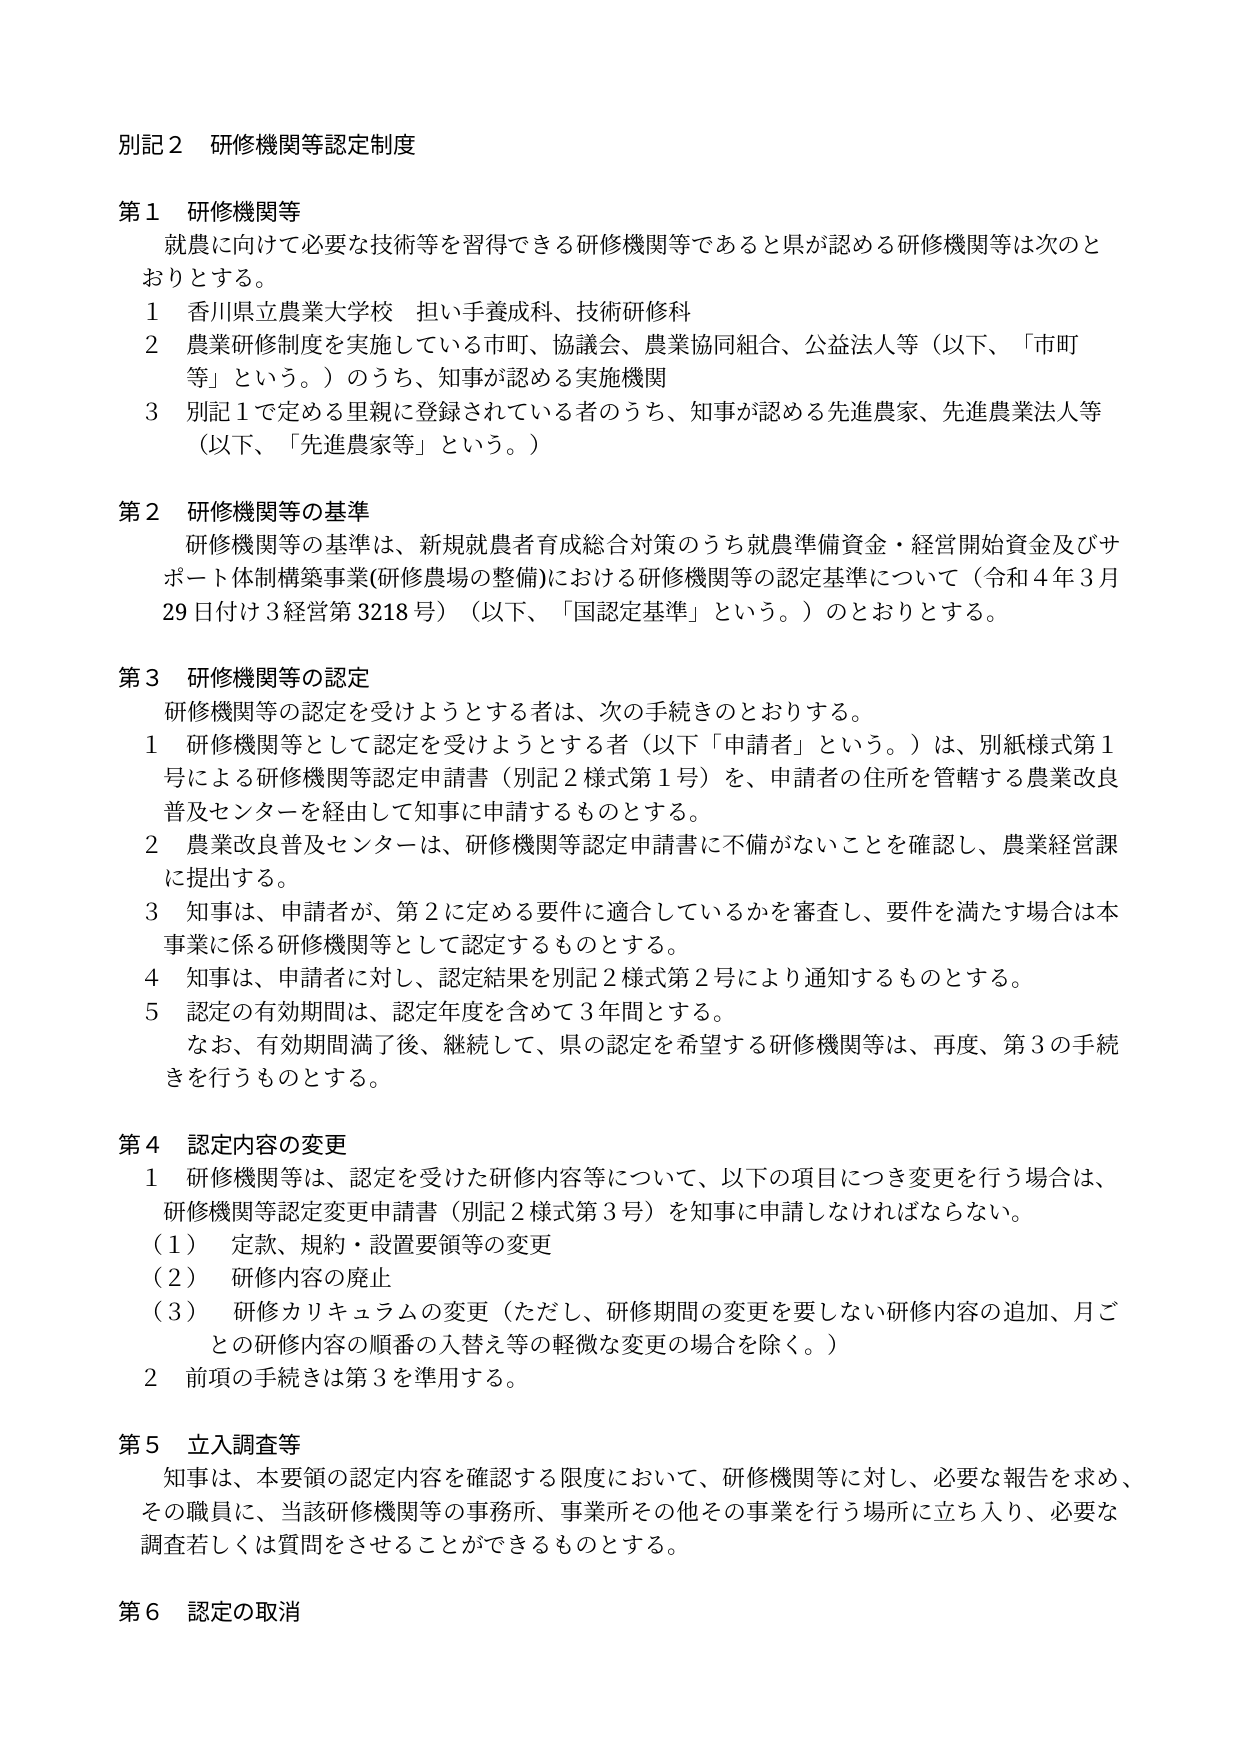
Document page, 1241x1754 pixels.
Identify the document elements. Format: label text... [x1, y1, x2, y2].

text 研修機関等の基準は、新規就農者育成総合対策のうち就農準備資金・経営開始資金及びサポート体制構築事業(研修農場の整備)における研修機関等の認定基準について（令和４年３月29日付け３経営第3218号）（以下、「国認定基準」という。）のとおりとする。 [162, 527, 1122, 627]
text ３ 知事は、申請者が、第２に定める要件に適合しているかを審査し、要件を満たす場合は本事業に係る研修機関等として認定するものとする。 [140, 894, 1122, 960]
text ３ 別記１で定める里親に登録されている者のうち、知事が認める先進農家、先進農業法人等（以下、「先進農家等」という。） [140, 394, 1122, 460]
text （３） 研修カリキュラムの変更（ただし、研修期間の変更を要しない研修内容の追加、月ごとの研修内容の順番の入替え等の軽微な変更の場合を除く。） [140, 1294, 1122, 1360]
text 別記２ 研修機関等認定制度 [118, 127, 1122, 160]
text １ 香川県立農業大学校 担い手養成科、技術研修科 [118, 294, 1122, 327]
text ２ 農業研修制度を実施している市町、協議会、農業協同組合、公益法人等（以下、「市町等」という。）のうち、知事が認める実施機関 [140, 327, 1122, 394]
text ２ 前項の手続きは第３を準用する。 [139, 1360, 1122, 1394]
text 第４ 認定内容の変更 [118, 1127, 1122, 1160]
text ５ 認定の有効期間は、認定年度を含めて３年間とする。 [140, 994, 1122, 1027]
text なお、有効期間満了後、継続して、県の認定を希望する研修機関等は、再度、第３の手続きを行うものとする。 [140, 1027, 1122, 1094]
text 第２ 研修機関等の基準 [118, 494, 1122, 527]
text 第１ 研修機関等 [118, 194, 1122, 227]
text 就農に向けて必要な技術等を習得できる研修機関等であると県が認める研修機関等は次のとおりとする。 [118, 227, 1122, 294]
text ２ 農業改良普及センターは、研修機関等認定申請書に不備がないことを確認し、農業経営課に提出する。 [140, 827, 1122, 894]
text １ 研修機関等は、認定を受けた研修内容等について、以下の項目につき変更を行う場合は、研修機関等認定変更申請書（別記２様式第３号）を知事に申請しなければならない。 [140, 1160, 1122, 1227]
text ４ 知事は、申請者に対し、認定結果を別記２様式第２号により通知するものとする。 [140, 960, 1122, 994]
text （２） 研修内容の廃止 [140, 1260, 1122, 1294]
text 第５ 立入調査等 [118, 1427, 1122, 1460]
text 第３ 研修機関等の認定 [118, 660, 1122, 694]
text 知事は、本要領の認定内容を確認する限度において、研修機関等に対し、必要な報告を求め、その職員に、当該研修機関等の事務所、事業所その他その事業を行う場所に立ち入り、必要な調査若しくは質問をさせることができるものとする。 [140, 1460, 1122, 1560]
text １ 研修機関等として認定を受けようとする者（以下「申請者」という。）は、別紙様式第１号による研修機関等認定申請書（別記２様式第１号）を、申請者の住所を管轄する農業改良普及センターを経由して知事に申請するものとする。 [140, 727, 1122, 827]
text 第６ 認定の取消 [118, 1594, 1122, 1627]
text （１） 定款、規約・設置要領等の変更 [140, 1227, 1122, 1260]
text 研修機関等の認定を受けようとする者は、次の手続きのとおりする。 [118, 694, 1122, 727]
